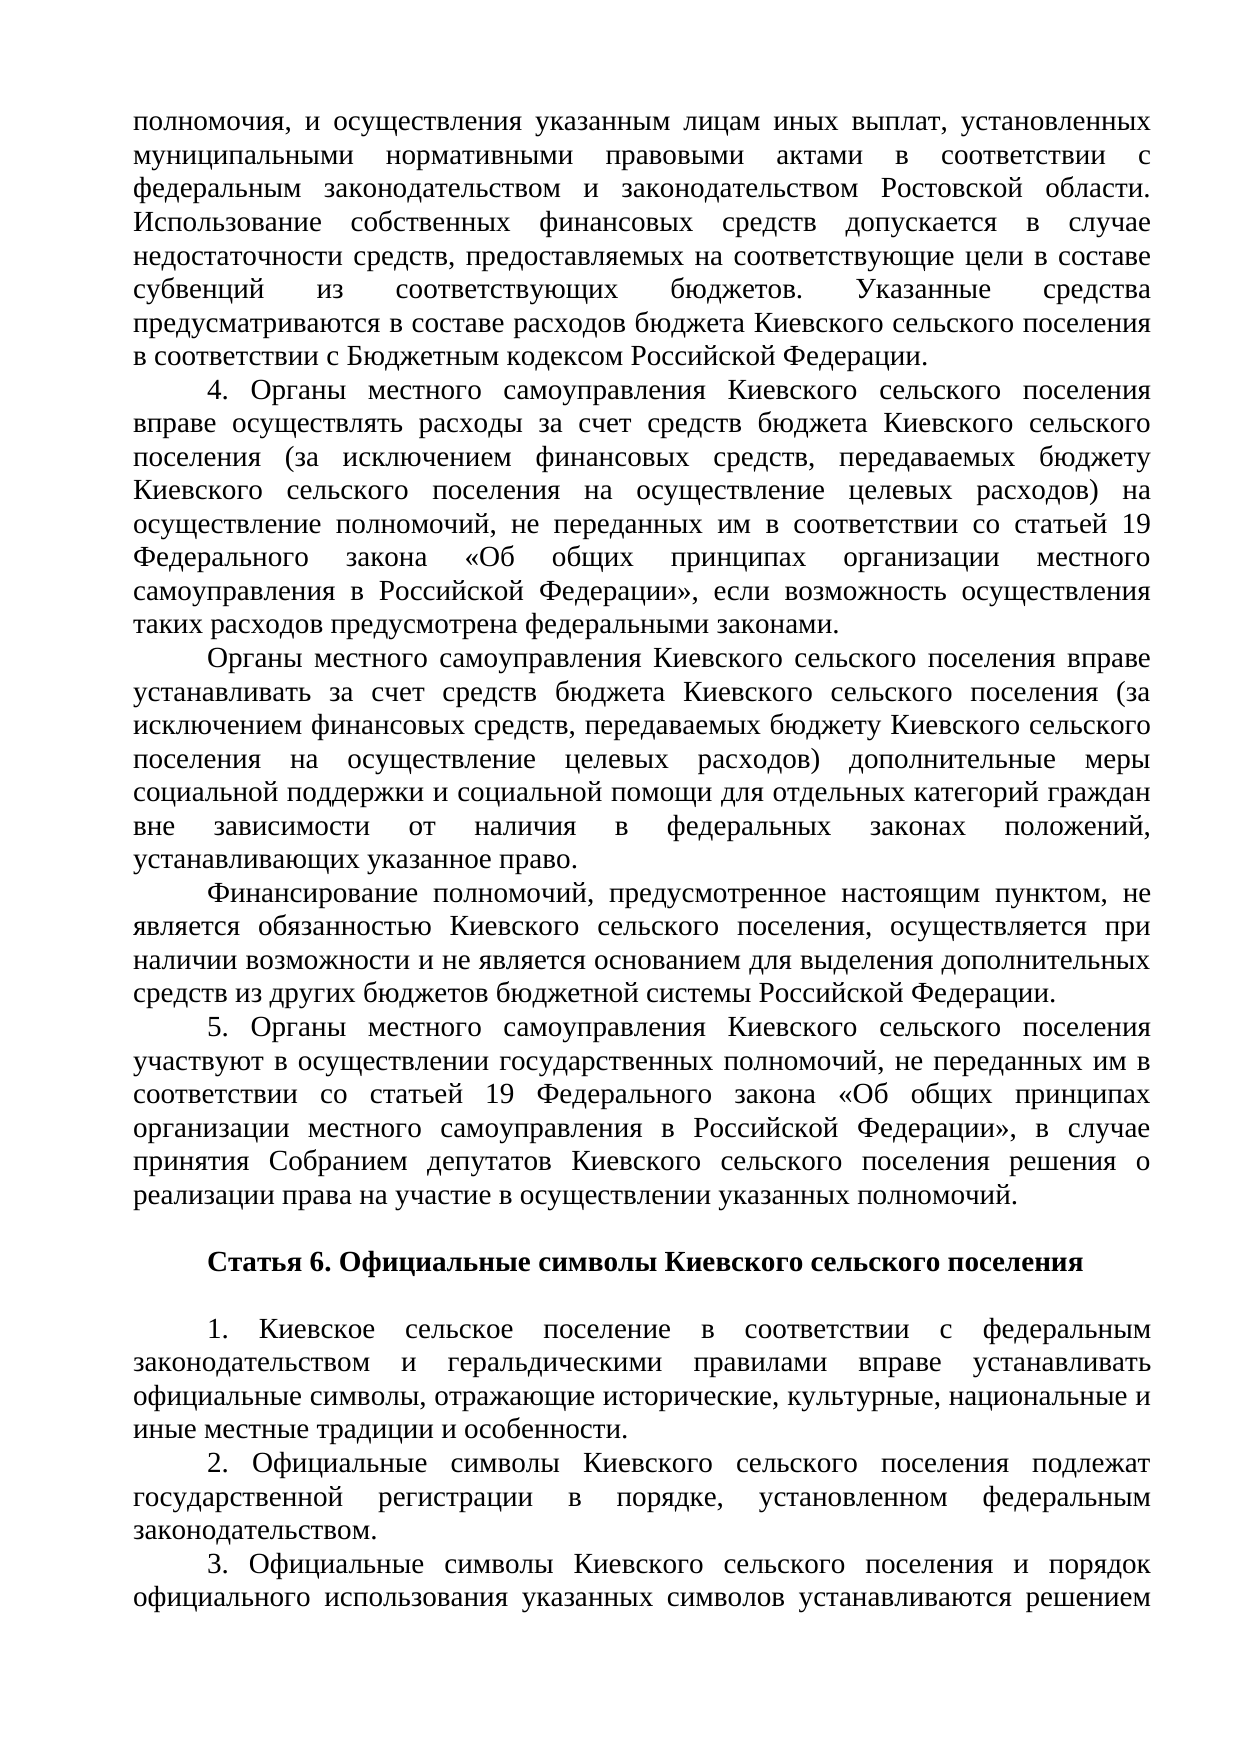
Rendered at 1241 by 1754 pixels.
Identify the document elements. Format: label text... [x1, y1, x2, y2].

text 1. Киевское сельское поселение в соответствии с федеральным законодательством и геральдическими правилами вправе устанавливать официальные символы, отражающие исторические, культурные, национальные и иные местные традиции и особенности. [133, 1311, 1152, 1445]
text 2. Официальные символы Киевского сельского поселения подлежат государственной регистрации в порядке, установленном федеральным законодательством. [133, 1445, 1152, 1546]
text 4. Органы местного самоуправления Киевского сельского поселения вправе осуществлять расходы за счет средств бюджета Киевского сельского поселения (за исключением финансовых средств, передаваемых бюджету Киевского сельского поселения на осуществление целевых расходов) на осуществление полномочий, не переданных им в соответствии со статьей 19 Федерального закона «Об общих принципах организации местного самоуправления в Российской Федерации», если возможность осуществления таких расходов предусмотрена федеральными законами. [133, 372, 1152, 640]
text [133, 1546, 1152, 1613]
text Статья 6. Официальные символы Киевского сельского поселения [133, 1244, 1152, 1277]
text Финансирование полномочий, предусмотренное настоящим пунктом, не является обязанностью Киевского сельского поселения, осуществляется при наличии возможности и не является основанием для выделения дополнительных средств из других бюджетов бюджетной системы Российской Федерации. [133, 875, 1152, 1009]
text 5. Органы местного самоуправления Киевского сельского поселения участвуют в осуществлении государственных полномочий, не переданных им в соответствии со статьей 19 Федерального закона «Об общих принципах организации местного самоуправления в Российской Федерации», в случае принятия Собранием депутатов Киевского сельского поселения решения о реализации права на участие в осуществлении указанных полномочий. [133, 1009, 1152, 1210]
text Органы местного самоуправления Киевского сельского поселения вправе устанавливать за счет средств бюджета Киевского сельского поселения (за исключением финансовых средств, передаваемых бюджету Киевского сельского поселения на осуществление целевых расходов) дополнительные меры социальной поддержки и социальной помощи для отдельных категорий граждан вне зависимости от наличия в федеральных законах положений, устанавливающих указанное право. [133, 640, 1152, 875]
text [133, 103, 1152, 372]
